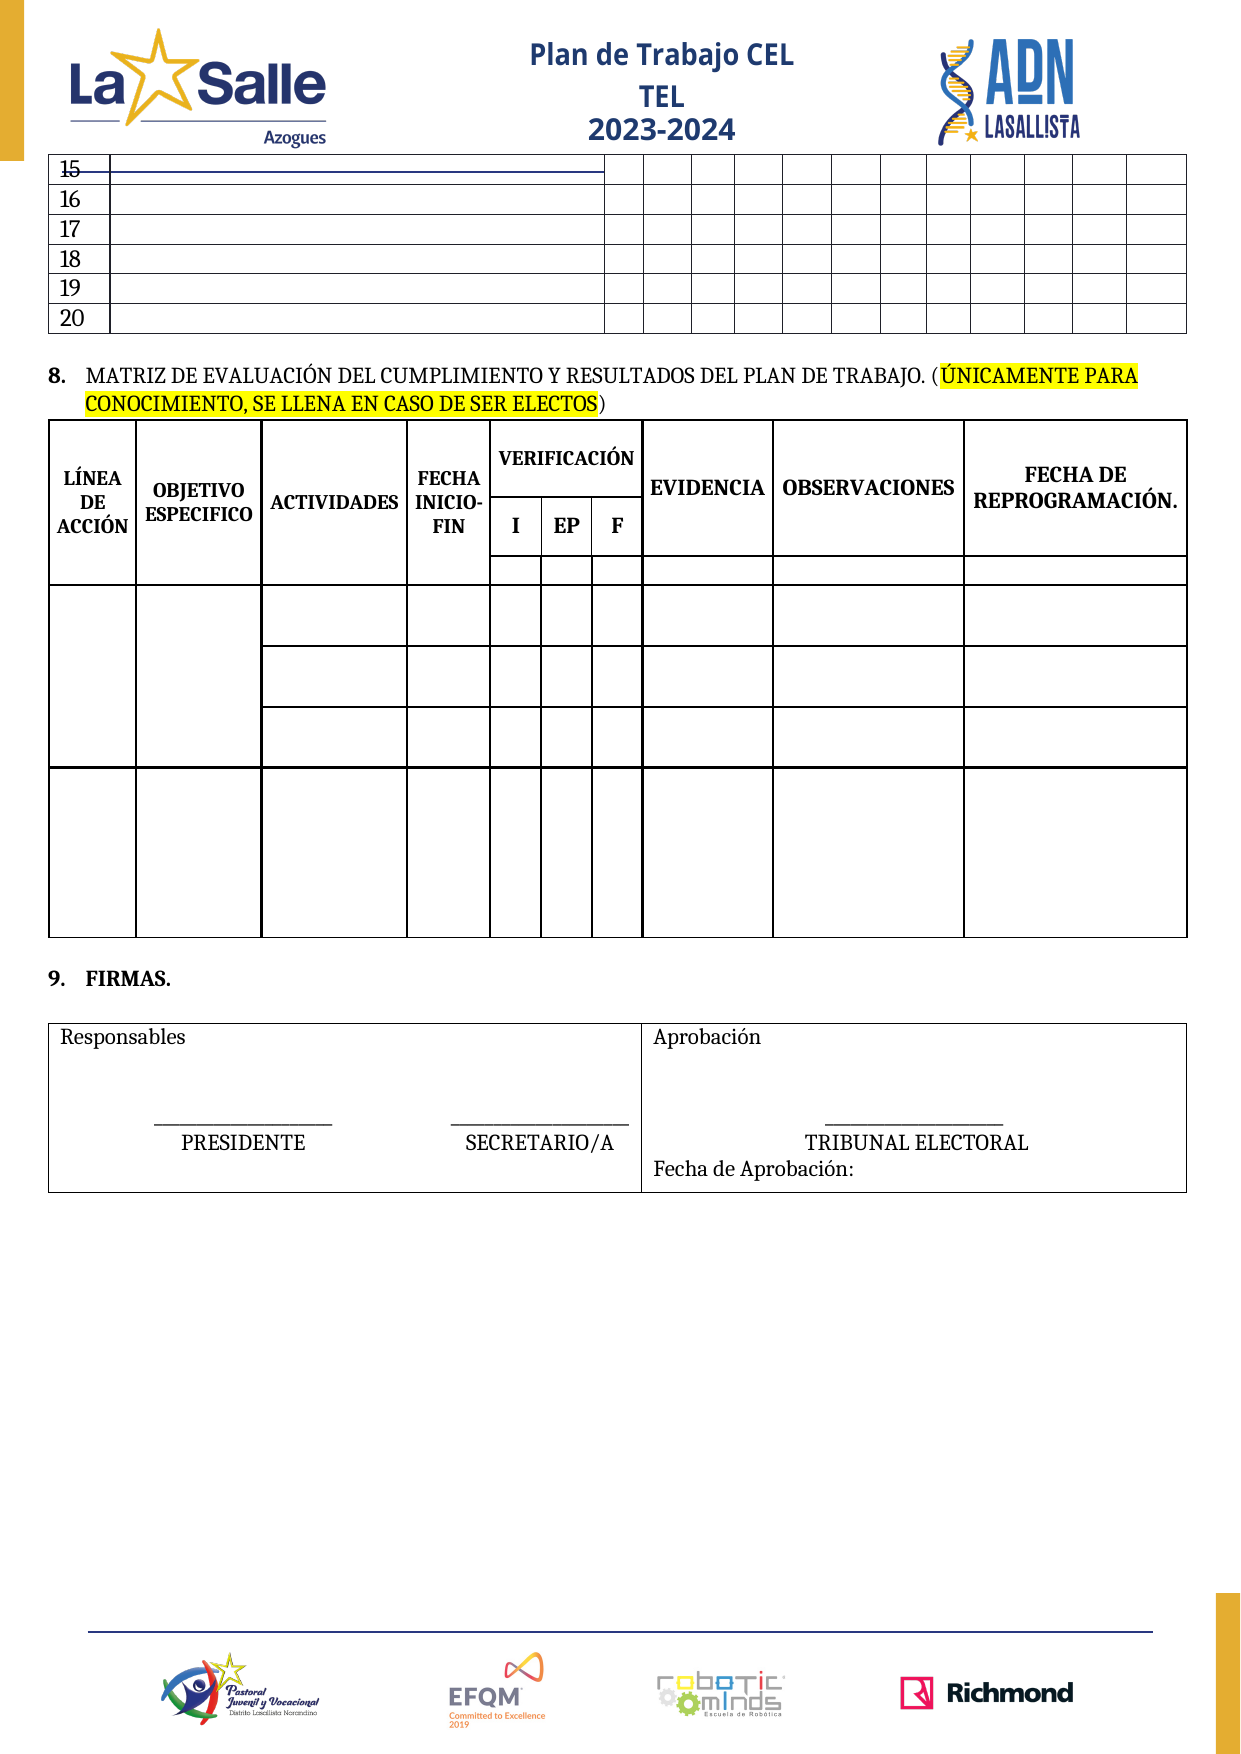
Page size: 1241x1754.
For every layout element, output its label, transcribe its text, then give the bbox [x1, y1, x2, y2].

table_cell [832, 304, 880, 333]
picture [657, 1667, 786, 1719]
table_cell [927, 274, 970, 303]
table_cell [644, 647, 772, 706]
table_cell [965, 586, 1186, 644]
table_cell [137, 586, 260, 766]
table_header Aprobación _____________________ TRIBUNAL ELECTORAL Fecha de Aprobación: [642, 1024, 1186, 1192]
table_cell [408, 586, 489, 644]
picture [446, 1651, 546, 1730]
table_cell F [592, 498, 641, 555]
table_cell [1127, 155, 1186, 184]
table_cell [735, 185, 782, 214]
table_header EVIDENCIA [644, 421, 772, 555]
table_cell [927, 155, 970, 184]
table_cell [408, 708, 489, 766]
table_cell [774, 769, 963, 937]
table_cell [881, 155, 926, 184]
table_cell [408, 769, 489, 937]
table_cell [692, 155, 734, 184]
table_cell 16 [49, 185, 109, 214]
table_cell [692, 245, 734, 273]
table_cell [832, 155, 880, 184]
table_cell [1025, 215, 1072, 243]
table_cell [965, 647, 1186, 706]
table_header LÍNEA DE ACCIÓN [50, 421, 135, 584]
table_cell [50, 769, 135, 937]
table_cell [491, 586, 540, 644]
table_cell [1025, 304, 1072, 333]
table_cell [774, 557, 963, 584]
table_cell [1073, 274, 1126, 303]
table_cell [644, 155, 691, 184]
table_cell [1127, 185, 1186, 214]
table_cell [965, 769, 1186, 937]
table_cell 20 [49, 304, 109, 333]
table_cell [735, 245, 782, 273]
table_header OBSERVACIONES [774, 421, 963, 555]
table_cell [491, 708, 540, 766]
table_cell [927, 185, 970, 214]
table_cell [263, 586, 406, 644]
table_cell [491, 769, 540, 937]
table_cell [965, 708, 1186, 766]
table_cell [881, 304, 926, 333]
table_cell [735, 155, 782, 184]
table_cell [593, 708, 641, 766]
table_cell [692, 215, 734, 243]
table_cell [783, 304, 831, 333]
table_cell [971, 185, 1024, 214]
table_cell [783, 185, 831, 214]
table_cell [605, 185, 643, 214]
table_cell [593, 557, 641, 584]
table_header ACTIVIDADES [263, 421, 406, 584]
table_cell I [491, 498, 541, 555]
table_cell [605, 155, 643, 184]
table_cell [774, 708, 963, 766]
table_cell [644, 245, 691, 273]
table_cell 19 [49, 274, 109, 303]
list MATRIZ DE EVALUACIÓN DEL CUMPLIMIENTO Y RESULTADOS DEL PLAN DE TRABAJO. (ÚNICAMENTE PARA CONOCIMIENTO, SE LLENA EN CASO DE SER ELECTOS) [48, 362, 1186, 417]
table_cell 17 [49, 215, 109, 243]
table_cell [881, 215, 926, 243]
table_header _____________________ SECRETARIO/A [438, 1024, 641, 1192]
picture [160, 1651, 320, 1726]
table_cell [927, 245, 970, 273]
table_cell [965, 557, 1186, 584]
table_cell [542, 647, 591, 706]
table_cell [137, 769, 260, 937]
table_cell [1025, 185, 1072, 214]
picture [47, 13, 349, 180]
table_cell [644, 304, 691, 333]
table_cell [971, 274, 1024, 303]
table_cell [644, 769, 772, 937]
table_cell [971, 245, 1024, 273]
table_cell [263, 708, 406, 766]
table_cell 15 [49, 155, 109, 184]
table_cell [593, 586, 641, 644]
table_cell [542, 557, 591, 584]
table_cell [605, 304, 643, 333]
table_cell [1073, 304, 1126, 333]
table_cell [111, 304, 604, 333]
table_cell [735, 304, 782, 333]
table_cell [644, 586, 772, 644]
table_cell [111, 274, 604, 303]
table_header FECHA DE REPROGRAMACIÓN. [965, 421, 1186, 555]
picture [879, 0, 1159, 154]
table_cell [542, 769, 591, 937]
table_cell [692, 274, 734, 303]
table_header VERIFICACIÓN [491, 421, 641, 496]
table_cell [1073, 185, 1126, 214]
table_cell [1025, 245, 1072, 273]
table_cell [50, 586, 135, 766]
table_cell [605, 245, 643, 273]
table_cell [1025, 155, 1072, 184]
table_cell [644, 215, 691, 243]
table_cell [927, 304, 970, 333]
table_header OBJETIVO ESPECIFICO [137, 421, 260, 584]
table_cell [927, 215, 970, 243]
table_cell [111, 155, 604, 184]
table_cell [832, 215, 880, 243]
table_cell [408, 647, 489, 706]
table_cell [1073, 155, 1126, 184]
table_cell [263, 647, 406, 706]
table_cell [1025, 274, 1072, 303]
table_cell [735, 274, 782, 303]
table_cell 18 [49, 245, 109, 273]
table_cell [491, 557, 540, 584]
table_cell [605, 274, 643, 303]
table_cell [491, 647, 540, 706]
table_cell [832, 245, 880, 273]
table_cell [783, 155, 831, 184]
table_cell [542, 708, 591, 766]
picture [892, 1654, 1083, 1731]
table_cell EP [542, 498, 591, 555]
table_header Responsables _____________________ PRESIDENTE [49, 1024, 438, 1192]
table_cell [644, 274, 691, 303]
table_cell [111, 245, 604, 273]
table_cell [1127, 274, 1186, 303]
table_cell [1073, 245, 1126, 273]
table_cell [783, 274, 831, 303]
table_cell [692, 185, 734, 214]
table_cell [593, 769, 641, 937]
table_header FECHA INICIO- FIN [408, 421, 489, 584]
table_cell [644, 557, 772, 584]
table_cell [111, 185, 604, 214]
table_cell [542, 586, 591, 644]
table_cell [111, 215, 604, 243]
table_cell [971, 304, 1024, 333]
table_cell [1073, 215, 1126, 243]
table_cell [783, 245, 831, 273]
table_cell [783, 215, 831, 243]
table_cell [774, 586, 963, 644]
table_cell [1127, 245, 1186, 273]
table_cell [881, 245, 926, 273]
table_cell [263, 769, 406, 937]
table_cell [605, 215, 643, 243]
table_cell [644, 185, 691, 214]
table_cell [692, 304, 734, 333]
table_cell [881, 274, 926, 303]
table_cell [881, 185, 926, 214]
table_cell [593, 647, 641, 706]
table_cell [774, 647, 963, 706]
table_cell [971, 215, 1024, 243]
table_cell [832, 274, 880, 303]
table_cell [971, 155, 1024, 184]
table_cell [1127, 304, 1186, 333]
list FIRMAS. [48, 966, 1186, 993]
table_cell [832, 185, 880, 214]
table_cell [735, 215, 782, 243]
table_cell [644, 708, 772, 766]
table_cell [1127, 215, 1186, 243]
